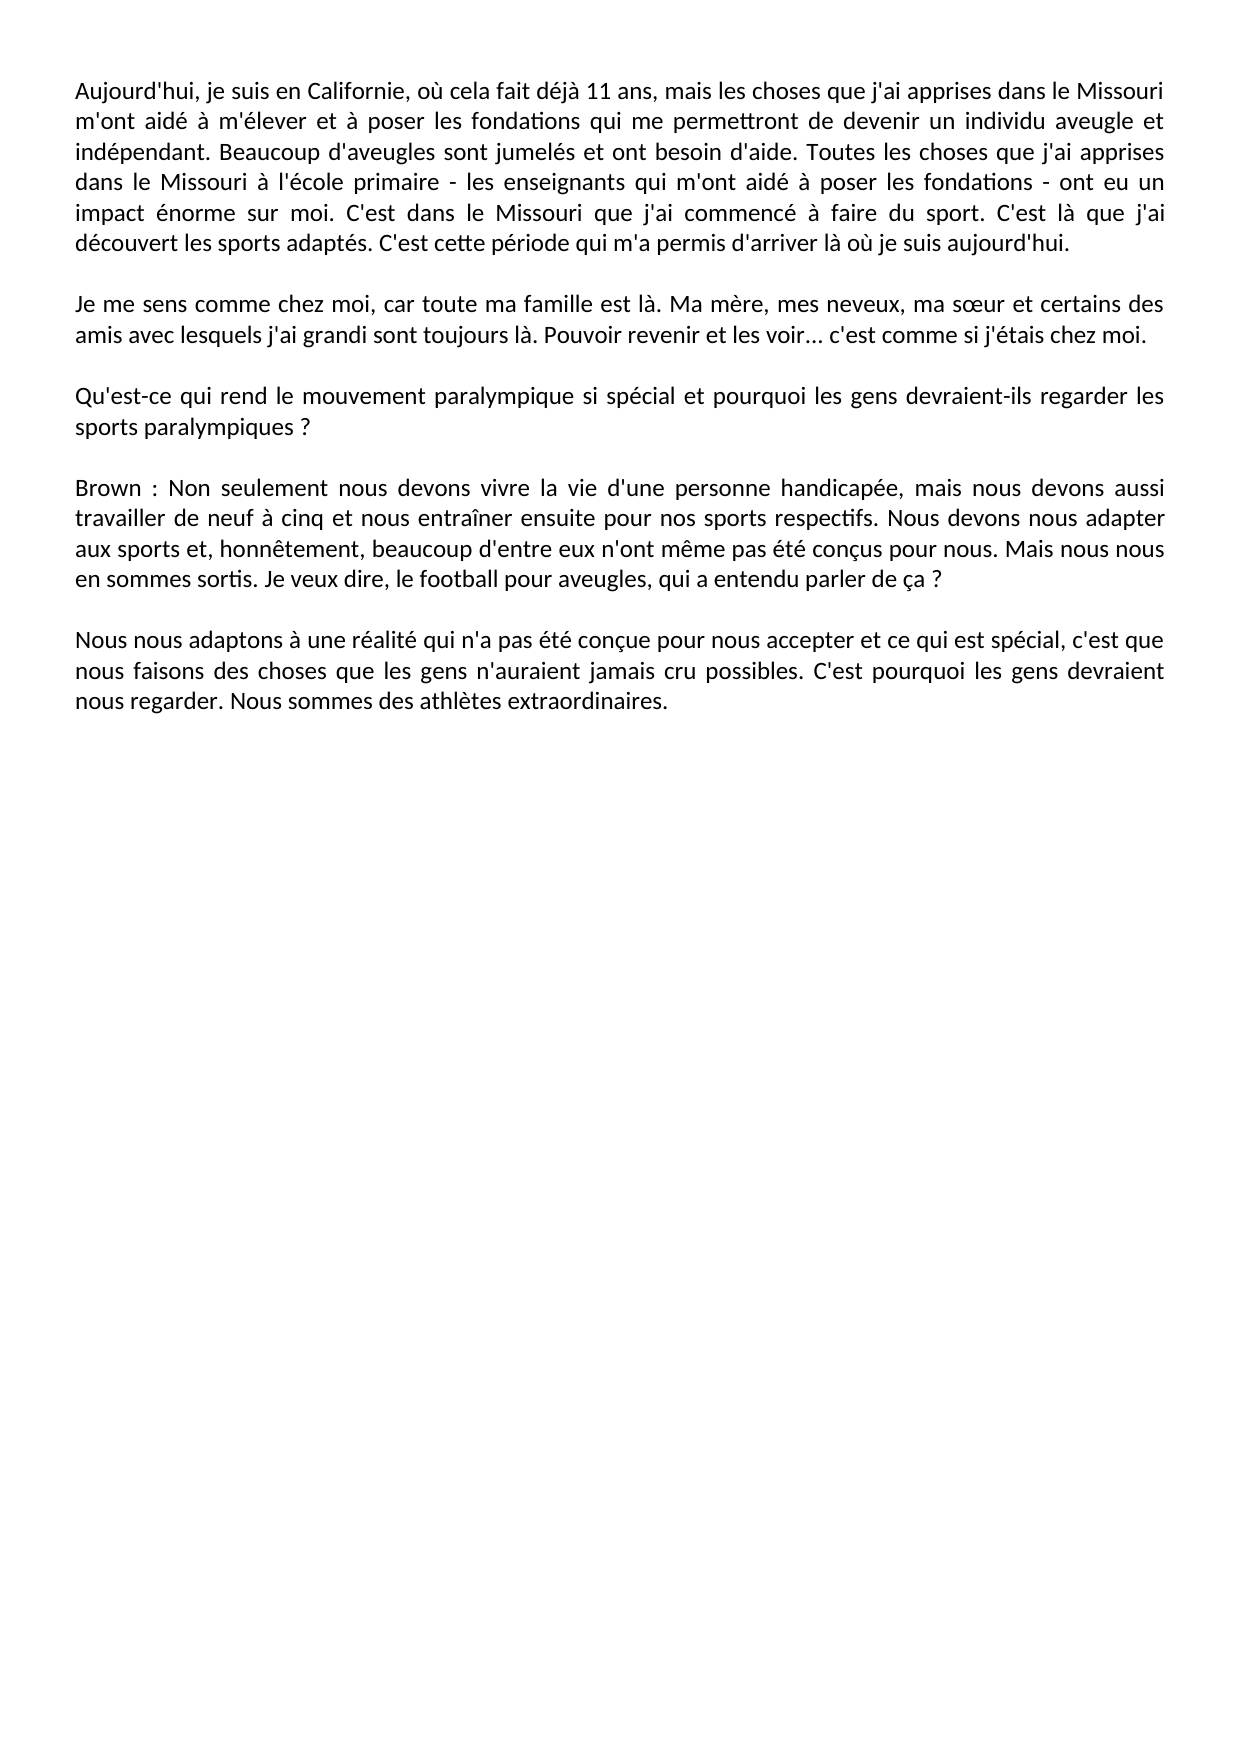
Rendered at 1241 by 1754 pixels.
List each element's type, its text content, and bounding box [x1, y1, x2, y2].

text Nous nous adaptons à une réalité qui n'a pas été conçue pour nous accepter et ce qui est spécial, c'est que nous faisons des choses que les gens n'auraient jamais cru possibles. C'est pourquoi les gens devraient nous regarder. Nous sommes des athlètes extraordinaires. [75, 624, 1165, 716]
text Je me sens comme chez moi, car toute ma famille est là. Ma mère, mes neveux, ma sœur et certains des amis avec lesquels j'ai grandi sont toujours là. Pouvoir revenir et les voir... c'est comme si j'étais chez moi. [75, 289, 1165, 350]
text Qu'est-ce qui rend le mouvement paralympique si spécial et pourquoi les gens devraient-ils regarder les sports paralympiques ? [75, 380, 1165, 441]
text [75, 75, 1165, 258]
text Brown : Non seulement nous devons vivre la vie d'une personne handicapée, mais nous devons aussi travailler de neuf à cinq et nous entraîner ensuite pour nos sports respectifs. Nous devons nous adapter aux sports et, honnêtement, beaucoup d'entre eux n'ont même pas été conçus pour nous. Mais nous nous en sommes sortis. Je veux dire, le football pour aveugles, qui a entendu parler de ça ? [75, 472, 1165, 594]
